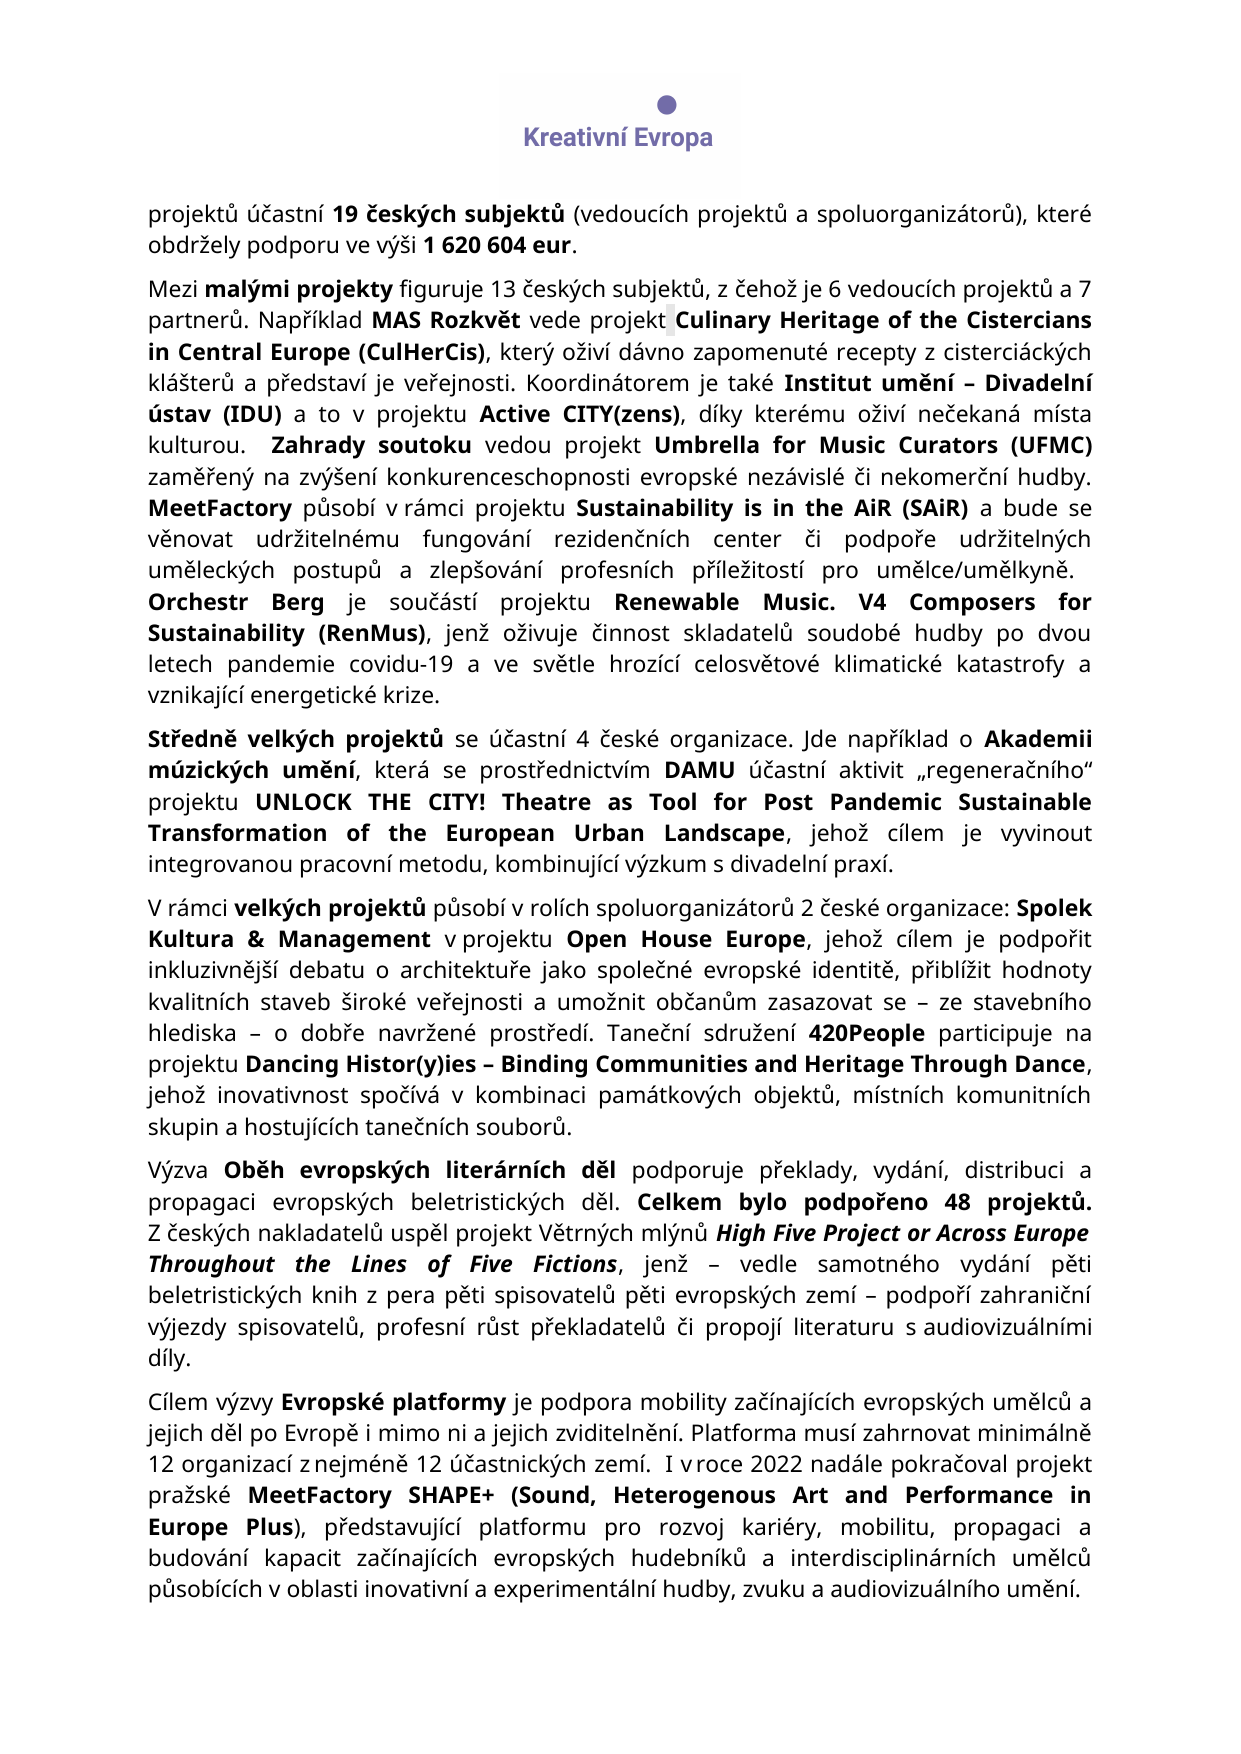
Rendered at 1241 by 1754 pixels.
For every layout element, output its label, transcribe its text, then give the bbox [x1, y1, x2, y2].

picture [498, 73, 742, 199]
text V rámci velkých projektů působí v rolích spoluorganizátorů 2 české organizace: Spolek Kultura & Management v projektu Open House Europe, jehož cílem je podpořit inkluzivnější debatu o architektuře jako společné evropské identitě, přiblížit hodnoty kvalitních staveb široké veřejnosti a umožnit občanům zasazovat se – ze stavebního hlediska – o dobře navržené prostředí. Taneční sdružení 420People participuje na projektu Dancing Histor(y)ies – Binding Communities and Heritage Through Dance, jehož inovativnost spočívá v kombinaci památkových objektů, místních komunitních skupin a hostujících tanečních souborů. [148, 892, 1093, 1142]
text Cílem výzvy Evropské platformy je podpora mobility začínajících evropských umělců a jejich děl po Evropě i mimo ni a jejich zviditelnění. Platforma musí zahrnovat minimálně 12 organizací z nejméně 12 účastnických zemí. I v roce 2022 nadále pokračoval projekt pražské MeetFactory SHAPE+ (Sound, Heterogenous Art and Performance in Europe Plus), představující platformu pro rozvoj kariéry, mobilitu, propagaci a budování kapacit začínajících evropských hudebníků a interdisciplinárních umělců působících v oblasti inovativní a experimentální hudby, zvuku a audiovizuálního umění. [148, 1386, 1093, 1604]
text Středně velkých projektů se účastní 4 české organizace. Jde například o Akademii múzických umění, která se prostřednictvím DAMU účastní aktivit „regeneračního“ projektu UNLOCK THE CITY! Theatre as Tool for Post Pandemic Sustainable Transformation of the European Urban Landscape, jehož cílem je vyvinout integrovanou pracovní metodu, kombinující výzkum s divadelní praxí. [148, 723, 1093, 879]
text Mezi malými projekty figuruje 13 českých subjektů, z čehož je 6 vedoucích projektů a 7 partnerů. Například MAS Rozkvět vede projekt Culinary Heritage of the Cistercians in Central Europe (CulHerCis), který oživí dávno zapomenuté recepty z cisterciáckých klášterů a představí je veřejnosti. Koordinátorem je také Institut umění – Divadelní ústav (IDU) a to v projektu Active CITY(zens), díky kterému oživí nečekaná místa kulturou. Zahrady soutoku vedou projekt Umbrella for Music Curators (UFMC) zaměřený na zvýšení konkurenceschopnosti evropské nezávislé či nekomerční hudby. MeetFactory působí v rámci projektu Sustainability is in the AiR (SAiR) a bude se věnovat udržitelnému fungování rezidenčních center či podpoře udržitelných uměleckých postupů a zlepšování profesních příležitostí pro umělce/umělkyně. Orchestr Berg je součástí projektu Renewable Music. V4 Composers for Sustainability (RenMus), jenž oživuje činnost skladatelů soudobé hudby po dvou letech pandemie covidu-19 a ve světle hrozící celosvětové klimatické katastrofy a vznikající energetické krize. [148, 273, 1093, 711]
text Výzva Oběh evropských literárních děl podporuje překlady, vydání, distribuci a propagaci evropských beletristických děl. Celkem bylo podpořeno 48 projektů. Z českých nakladatelů uspěl projekt Větrných mlýnů High Five Project or Across Europe Throughout the Lines of Five Fictions, jenž – vedle samotného vydání pěti beletristických knih z pera pěti spisovatelů pěti evropských zemí – podpoří zahraniční výjezdy spisovatelů, profesní růst překladatelů či propojí literaturu s audiovizuálními díly. [148, 1154, 1093, 1373]
